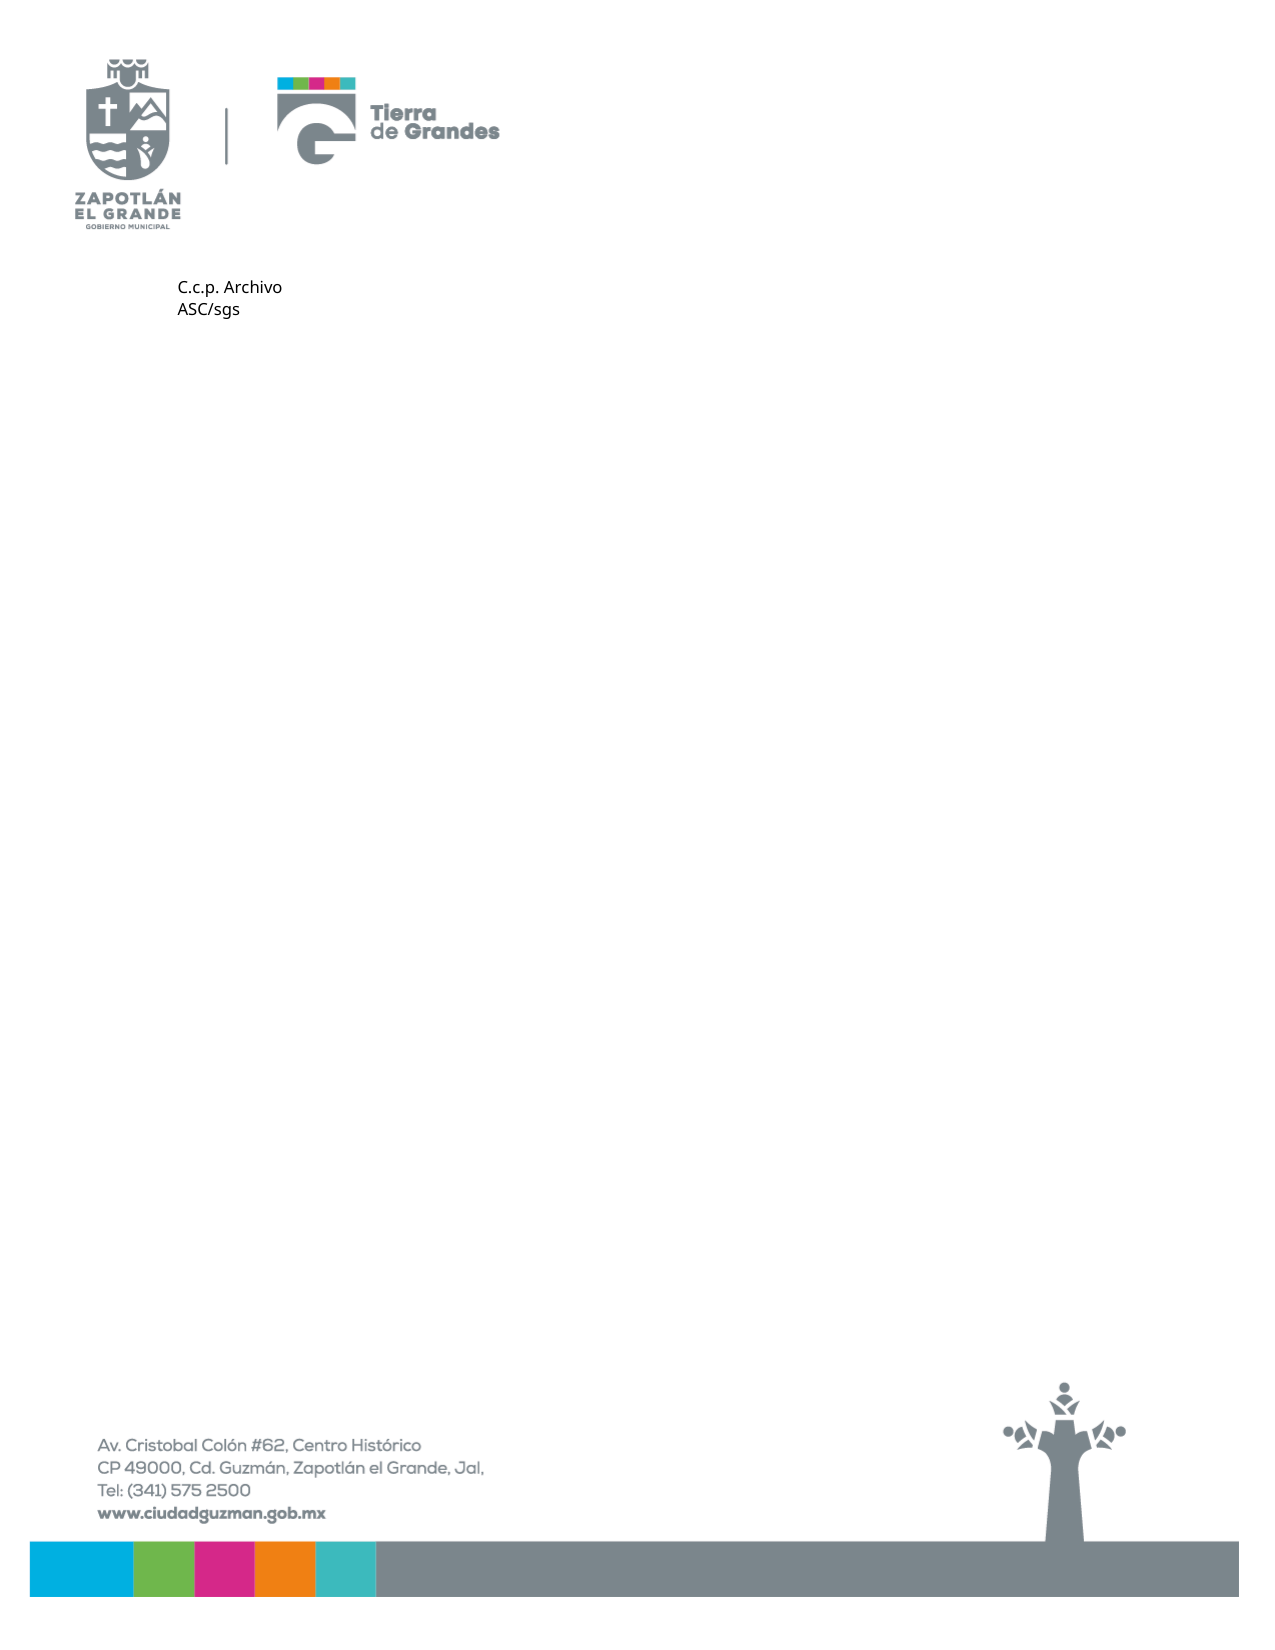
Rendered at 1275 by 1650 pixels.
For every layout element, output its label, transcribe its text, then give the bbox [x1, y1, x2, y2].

text C.c.p. Archivo [177, 275, 1098, 298]
text ASC/sgs [177, 298, 1098, 321]
picture [0, 0, 1275, 1650]
